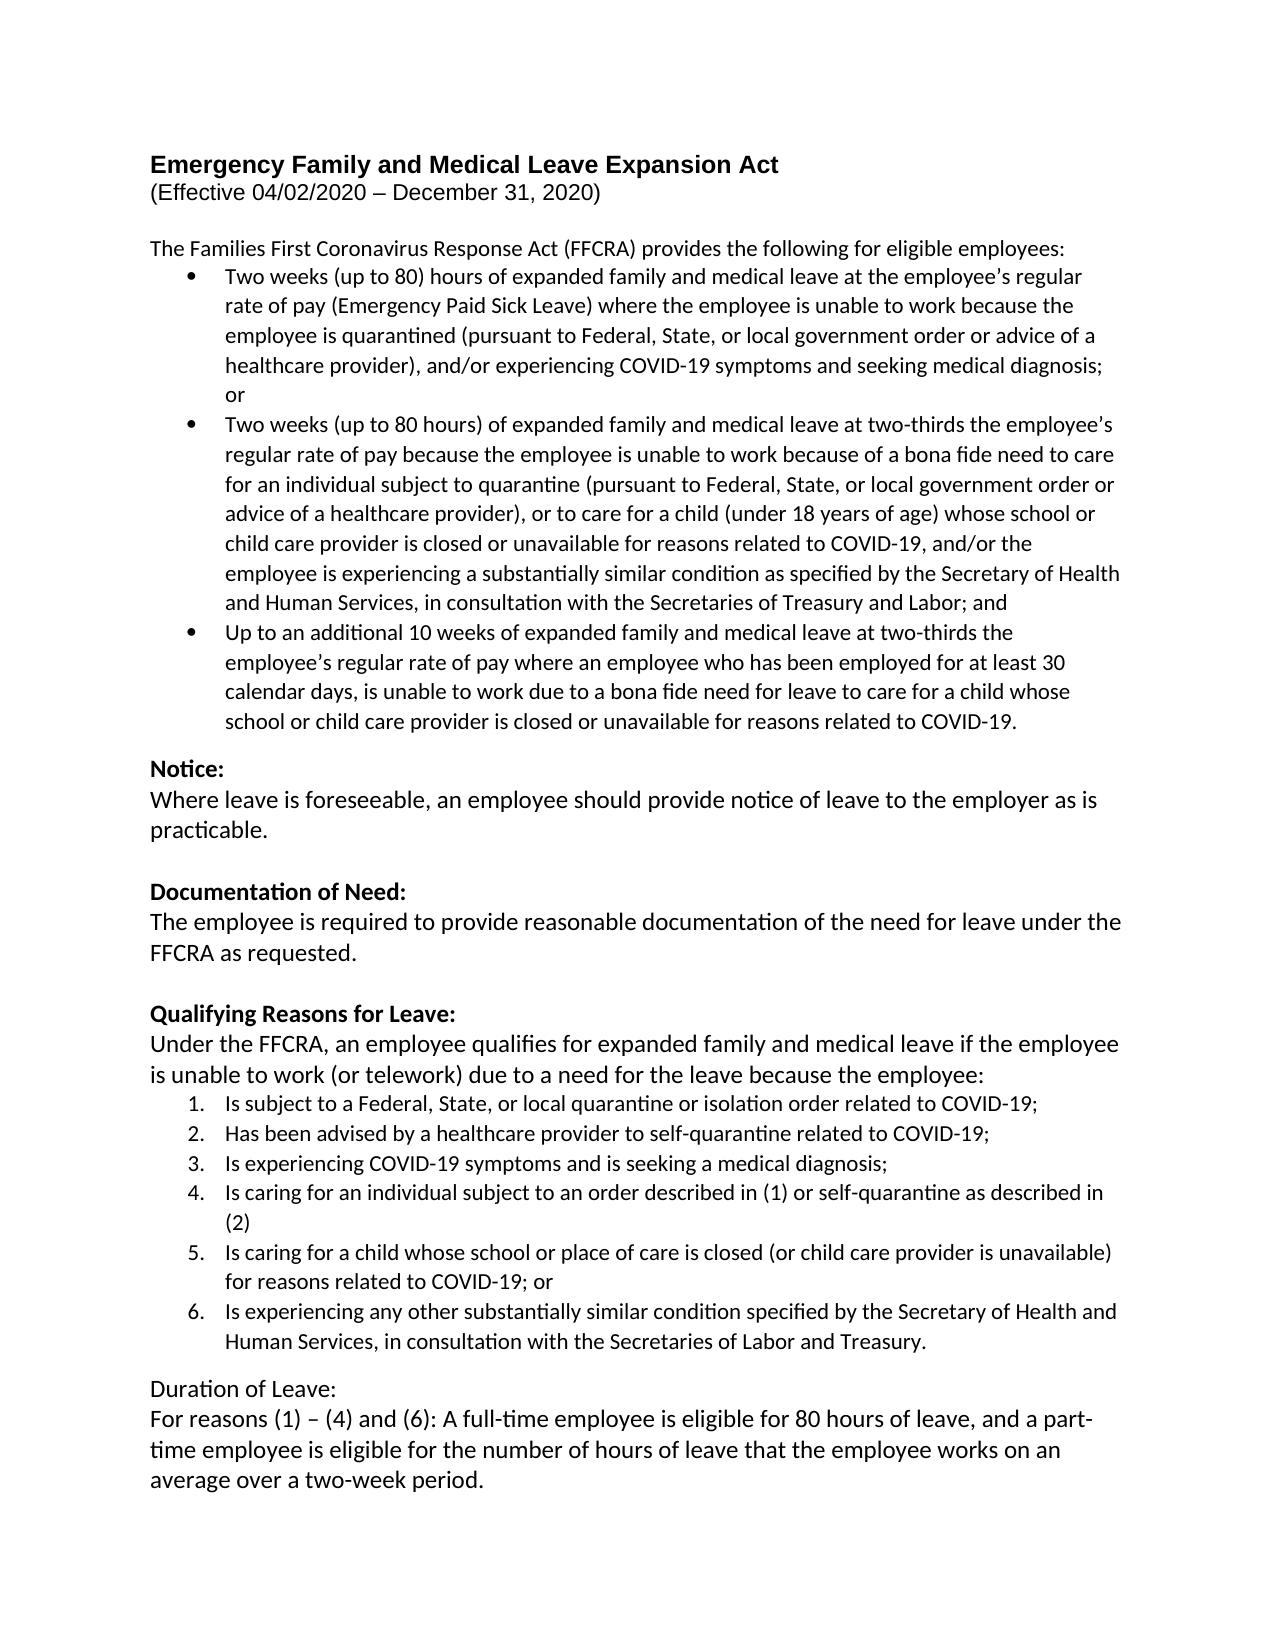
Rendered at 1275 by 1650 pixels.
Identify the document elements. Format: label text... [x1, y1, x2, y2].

list Up to an additional 10 weeks of expanded family and medical leave at two-thirds the employee’s regular rate of pay where an employee who has been employed for at least 30 calendar days, is unable to work due to a bona fide need for leave to care for a child whose school or child care provider is closed or unavailable for reasons related to COVID-19. [187, 618, 1125, 735]
text Under the FFCRA, an employee qualifies for expanded family and medical leave if the employee is unable to work (or telework) due to a need for the leave because the employee: [150, 1028, 1125, 1089]
text (Effective 04/02/2020 – December 31, 2020) [150, 179, 1125, 205]
text Emergency Family and Medical Leave Expansion Act [150, 150, 1125, 179]
text The employee is required to provide reasonable documentation of the need for leave under the FFCRA as requested. [150, 906, 1125, 967]
list Has been advised by a healthcare provider to self-quarantine related to COVID-19; [187, 1119, 1125, 1147]
list Is caring for a child whose school or place of care is closed (or child care provider is unavailable) for reasons related to COVID-19; or [187, 1238, 1125, 1295]
text Qualifying Reasons for Leave: [150, 998, 1125, 1028]
text Duration of Leave: [150, 1373, 1125, 1404]
list Two weeks (up to 80) hours of expanded family and medical leave at the employee’s regular rate of pay (Emergency Paid Sick Leave) where the employee is unable to work because the employee is quarantined (pursuant to Federal, State, or local government order or advice of a healthcare provider), and/or experiencing COVID-19 symptoms and seeking medical diagnosis; or [187, 262, 1125, 409]
text The Families First Coronavirus Response Act (FFCRA) provides the following for eligible employees: [150, 234, 1125, 262]
text For reasons (1) – (4) and (6): A full-time employee is eligible for 80 hours of leave, and a part-time employee is eligible for the number of hours of leave that the employee works on an average over a two-week period. [150, 1404, 1125, 1495]
list Is caring for an individual subject to an order described in (1) or self-quarantine as described in (2) [187, 1178, 1125, 1236]
list Two weeks (up to 80 hours) of expanded family and medical leave at two-thirds the employee’s regular rate of pay because the employee is unable to work because of a bona fide need to care for an individual subject to quarantine (pursuant to Federal, State, or local government order or advice of a healthcare provider), or to care for a child (under 18 years of age) whose school or child care provider is closed or unavailable for reasons related to COVID-19, and/or the employee is experiencing a substantially similar condition as specified by the Secretary of Health and Human Services, in consultation with the Secretaries of Treasury and Labor; and [187, 410, 1125, 616]
text Where leave is foreseeable, an employee should provide notice of leave to the employer as is practicable. [150, 784, 1125, 845]
list Is experiencing any other substantially similar condition specified by the Secretary of Health and Human Services, in consultation with the Secretaries of Labor and Treasury. [187, 1297, 1125, 1355]
text Documentation of Need: [150, 876, 1125, 906]
text Notice: [150, 753, 1125, 784]
list Is experiencing COVID-19 symptoms and is seeking a medical diagnosis; [187, 1149, 1125, 1177]
list Is subject to a Federal, State, or local quarantine or isolation order related to COVID-19; [187, 1089, 1125, 1117]
